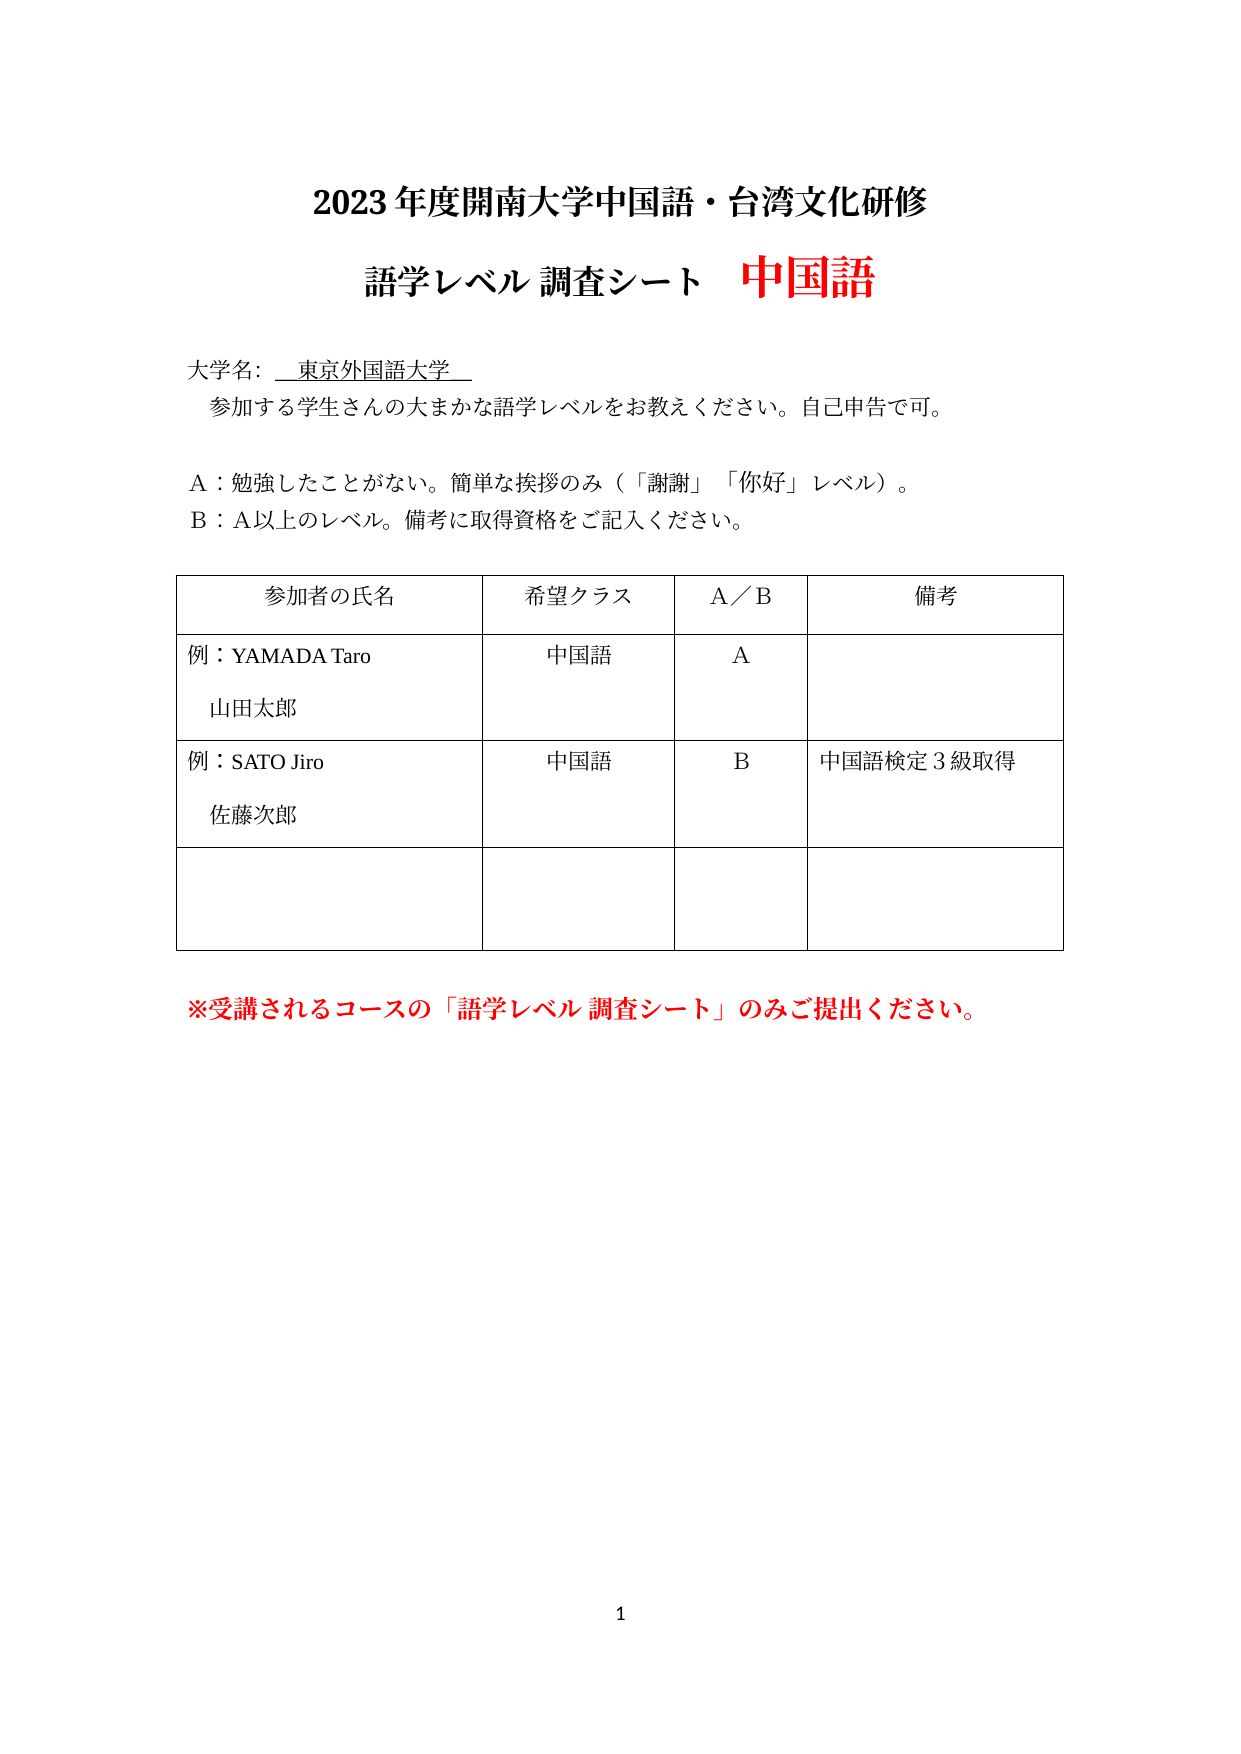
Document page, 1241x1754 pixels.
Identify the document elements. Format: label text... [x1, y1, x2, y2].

table_cell 例：SATO Jiro 佐藤次郎 [177, 741, 482, 847]
table_cell [177, 848, 482, 950]
table_cell [675, 848, 807, 950]
table_header Ａ／Ｂ [675, 576, 807, 634]
table_cell Ｂ [675, 741, 807, 847]
text Ｂ：Ａ以上のレベル。備考に取得資格をご記入ください。 [187, 500, 1053, 537]
table_cell 例：YAMADA Taro 山田太郎 [177, 635, 482, 740]
table_cell 中国語検定３級取得 [808, 741, 1063, 847]
text 大学名：＿東京外国語大学＿ [187, 350, 1053, 387]
table_cell 中国語 [483, 741, 674, 847]
table_cell Ａ [675, 635, 807, 740]
table_header 参加者の氏名 [177, 576, 482, 634]
table_cell [808, 635, 1063, 740]
table_cell [483, 848, 674, 950]
table_cell [808, 848, 1063, 950]
text 2023年度開南大学中国語・台湾文化研修 [187, 162, 1053, 237]
table_header 希望クラス [483, 576, 674, 634]
text 語学レベル 調査シート 中国語 [187, 237, 1053, 312]
table_cell 中国語 [483, 635, 674, 740]
text 参加する学生さんの大まかな語学レベルをお教えください。自己申告で可。 [187, 387, 1053, 425]
text ※受講されるコースの「語学レベル 調査シート」のみご提出ください。 [187, 988, 1053, 1026]
table_header 備考 [808, 576, 1063, 634]
text Ａ：勉強したことがない。簡単な挨拶のみ（「謝謝」「你好」レベル）。 [187, 462, 1053, 500]
